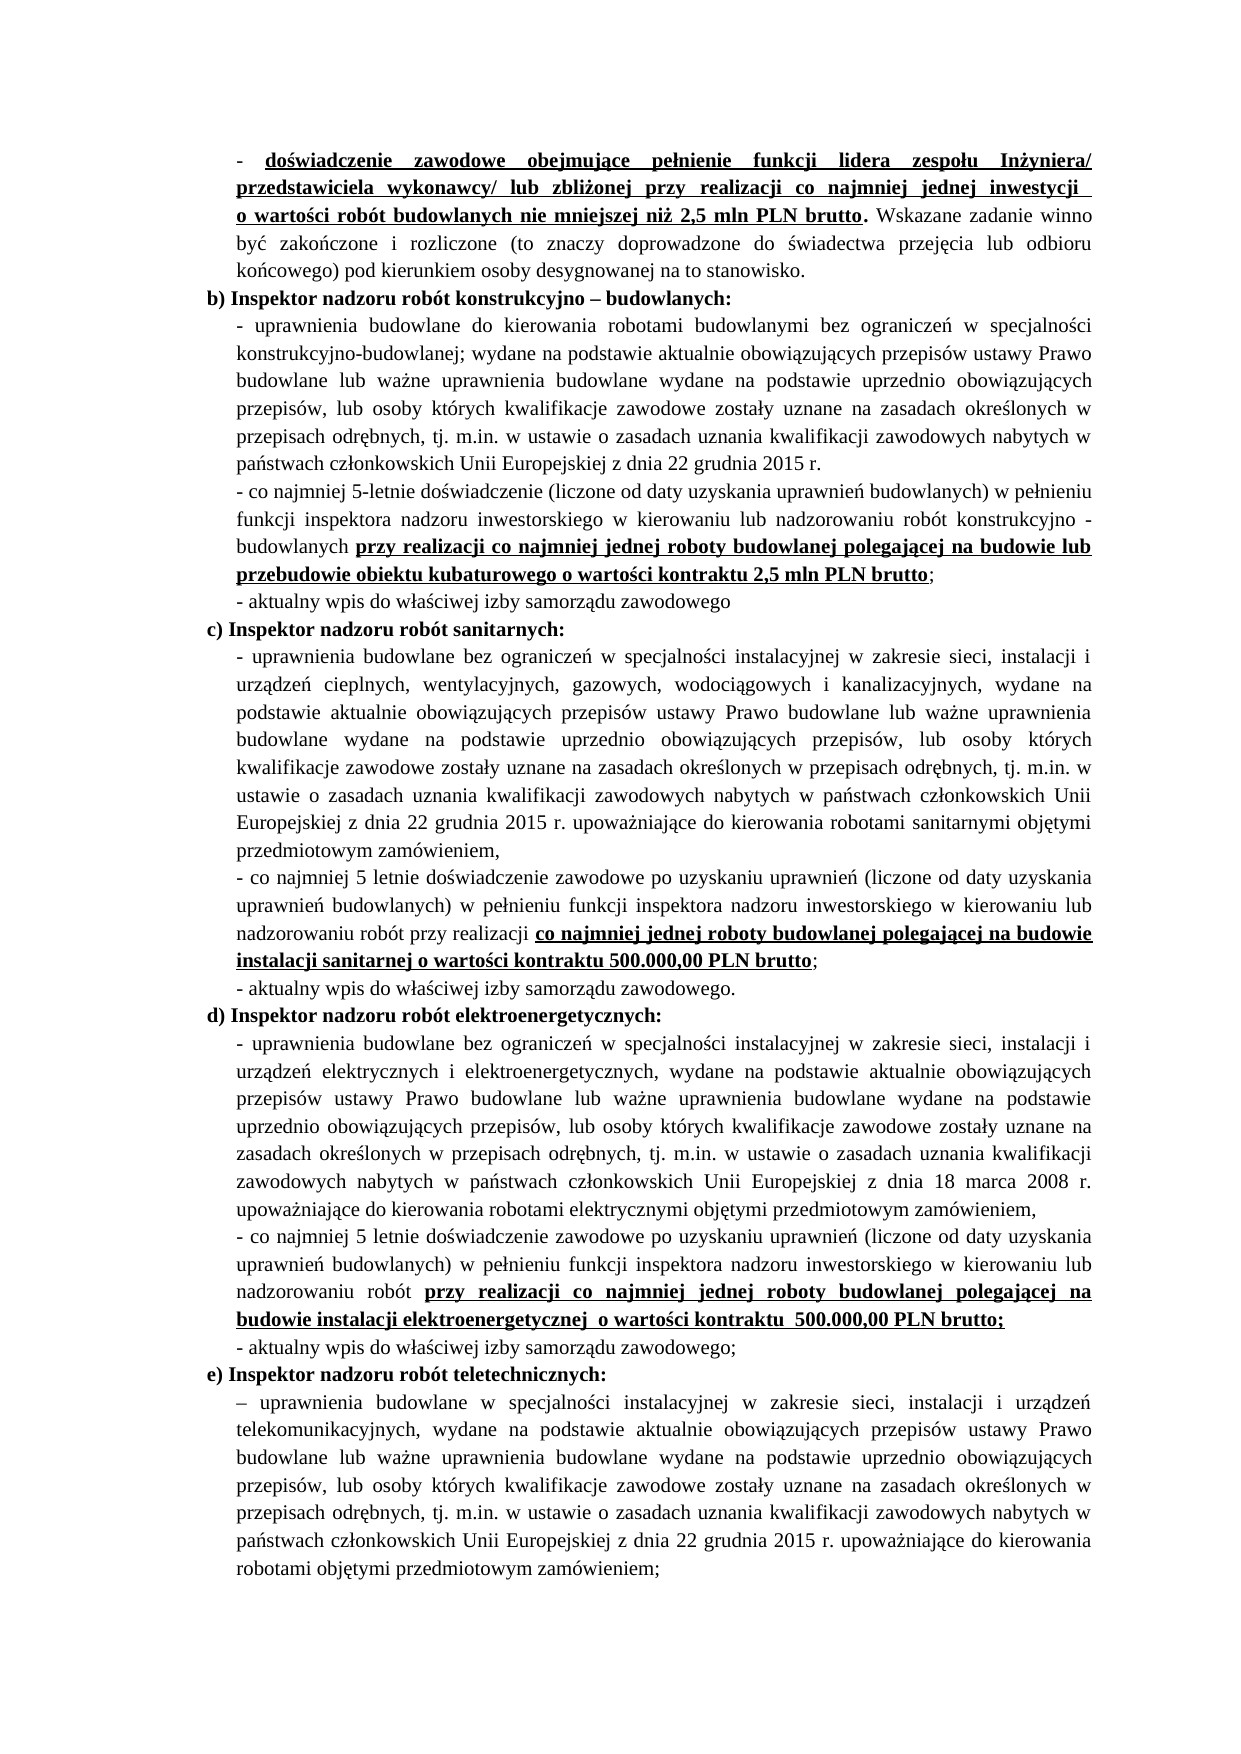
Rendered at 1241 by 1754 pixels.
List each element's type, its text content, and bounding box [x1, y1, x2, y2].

text e) Inspektor nadzoru robót teletechnicznych: [207, 1362, 1093, 1386]
text b) Inspektor nadzoru robót konstrukcyjno – budowlanych: [207, 286, 1093, 310]
text - uprawnienia budowlane do kierowania robotami budowlanymi bez ograniczeń w specjalności konstrukcyjno-budowlanej; wydane na podstawie aktualnie obowiązujących przepisów ustawy Prawo budowlane lub ważne uprawnienia budowlane wydane na podstawie uprzednio obowiązujących przepisów, lub osoby których kwalifikacje zawodowe zostały uznane na zasadach określonych w przepisach odrębnych, tj. m.in. w ustawie o zasadach uznania kwalifikacji zawodowych nabytych w państwach członkowskich Unii Europejskiej z dnia 22 grudnia 2015 r. [236, 313, 1093, 475]
text - uprawnienia budowlane bez ograniczeń w specjalności instalacyjnej w zakresie sieci, instalacji i urządzeń elektrycznych i elektroenergetycznych, wydane na podstawie aktualnie obowiązujących przepisów ustawy Prawo budowlane lub ważne uprawnienia budowlane wydane na podstawie uprzednio obowiązujących przepisów, lub osoby których kwalifikacje zawodowe zostały uznane na zasadach określonych w przepisach odrębnych, tj. m.in. w ustawie o zasadach uznania kwalifikacji zawodowych nabytych w państwach członkowskich Unii Europejskiej z dnia 18 marca 2008 r. upoważniające do kierowania robotami elektrycznymi objętymi przedmiotowym zamówieniem, [236, 1031, 1093, 1221]
text - aktualny wpis do właściwej izby samorządu zawodowego. [236, 976, 1093, 1000]
text - co najmniej 5 letnie doświadczenie zawodowe po uzyskaniu uprawnień (liczone od daty uzyskania uprawnień budowlanych) w pełnieniu funkcji inspektora nadzoru inwestorskiego w kierowaniu lub nadzorowaniu robót przy realizacji co najmniej jednej roboty budowlanej polegającej na budowie instalacji sanitarnej o wartości kontraktu 500.000,00 PLN brutto; [236, 865, 1093, 972]
text - uprawnienia budowlane bez ograniczeń w specjalności instalacyjnej w zakresie sieci, instalacji i urządzeń cieplnych, wentylacyjnych, gazowych, wodociągowych i kanalizacyjnych, wydane na podstawie aktualnie obowiązujących przepisów ustawy Prawo budowlane lub ważne uprawnienia budowlane wydane na podstawie uprzednio obowiązujących przepisów, lub osoby których kwalifikacje zawodowe zostały uznane na zasadach określonych w przepisach odrębnych, tj. m.in. w ustawie o zasadach uznania kwalifikacji zawodowych nabytych w państwach członkowskich Unii Europejskiej z dnia 22 grudnia 2015 r. upoważniające do kierowania robotami sanitarnymi objętymi przedmiotowym zamówieniem, [236, 644, 1093, 862]
text - co najmniej 5 letnie doświadczenie zawodowe po uzyskaniu uprawnień (liczone od daty uzyskania uprawnień budowlanych) w pełnieniu funkcji inspektora nadzoru inwestorskiego w kierowaniu lub nadzorowaniu robót przy realizacji co najmniej jednej roboty budowlanej polegającej na budowie instalacji elektroenergetycznej o wartości kontraktu 500.000,00 PLN brutto; [236, 1224, 1093, 1331]
text - doświadczenie zawodowe obejmujące pełnienie funkcji lidera zespołu Inżyniera/ przedstawiciela wykonawcy/ lub zbliżonej przy realizacji co najmniej jednej inwestycji o wartości robót budowlanych nie mniejszej niż 2,5 mln PLN brutto. Wskazane zadanie winno być zakończone i rozliczone (to znaczy doprowadzone do świadectwa przejęcia lub odbioru końcowego) pod kierunkiem osoby desygnowanej na to stanowisko. [236, 148, 1093, 282]
text c) Inspektor nadzoru robót sanitarnych: [207, 617, 1093, 641]
text – uprawnienia budowlane w specjalności instalacyjnej w zakresie sieci, instalacji i urządzeń telekomunikacyjnych, wydane na podstawie aktualnie obowiązujących przepisów ustawy Prawo budowlane lub ważne uprawnienia budowlane wydane na podstawie uprzednio obowiązujących przepisów, lub osoby których kwalifikacje zawodowe zostały uznane na zasadach określonych w przepisach odrębnych, tj. m.in. w ustawie o zasadach uznania kwalifikacji zawodowych nabytych w państwach członkowskich Unii Europejskiej z dnia 22 grudnia 2015 r. upoważniające do kierowania robotami objętymi przedmiotowym zamówieniem; [236, 1390, 1093, 1579]
text - co najmniej 5-letnie doświadczenie (liczone od daty uzyskania uprawnień budowlanych) w pełnieniu funkcji inspektora nadzoru inwestorskiego w kierowaniu lub nadzorowaniu robót konstrukcyjno - budowlanych przy realizacji co najmniej jednej roboty budowlanej polegającej na budowie lub przebudowie obiektu kubaturowego o wartości kontraktu 2,5 mln PLN brutto; [236, 479, 1093, 586]
text - aktualny wpis do właściwej izby samorządu zawodowego [236, 589, 1093, 613]
text - aktualny wpis do właściwej izby samorządu zawodowego; [236, 1334, 1093, 1359]
text d) Inspektor nadzoru robót elektroenergetycznych: [207, 1003, 1093, 1027]
